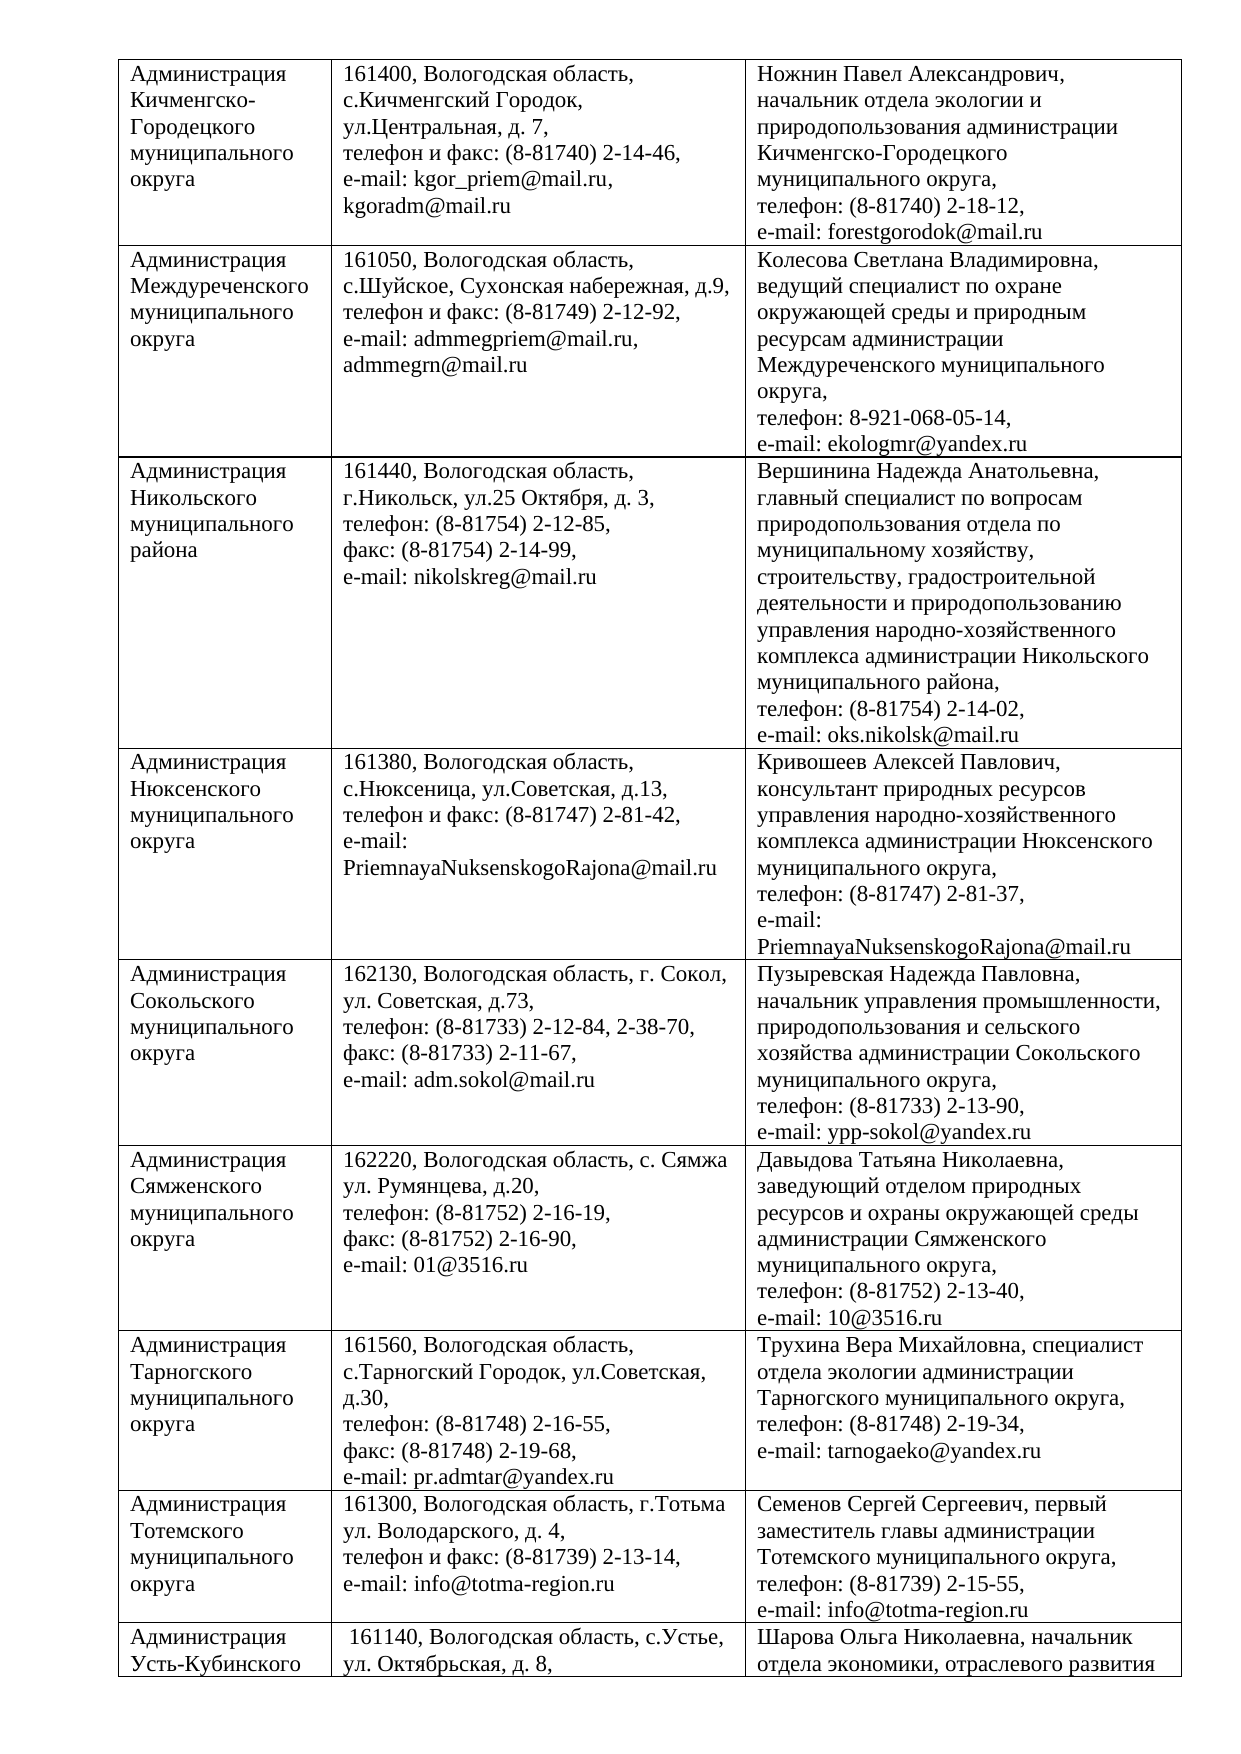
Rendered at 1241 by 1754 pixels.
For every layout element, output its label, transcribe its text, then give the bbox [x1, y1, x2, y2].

table_cell Администрация Сямженского муниципального округа [119, 1146, 331, 1330]
table_cell 161050, Вологодская область, с.Шуйское, Сухонская набережная, д.9, телефон и факс: (8-81749) 2-12-92, е-mail: admmegpriem@mail.ru, admmegrn@mail.ru [332, 246, 745, 456]
table_cell Администрация Никольского муниципального района [119, 458, 331, 747]
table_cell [746, 1623, 1181, 1676]
table_cell Колесова Светлана Владимировна, ведущий специалист по охране окружающей среды и природным ресурсам администрации Междуреченского муниципального округа, телефон: 8-921-068-05-14, е-mail: ekologmr@yandex.ru [746, 246, 1181, 456]
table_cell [332, 1623, 745, 1676]
table_cell Администрация Кичменгско-Городецкого муниципального округа [119, 60, 331, 244]
table_cell Кривошеев Алексей Павлович, консультант природных ресурсов управления народно-хозяйственного комплекса администрации Нюксенского муниципального округа, телефон: (8-81747) 2-81-37, е-mail: PriemnayaNuksenskogoRajona@mail.ru [746, 749, 1181, 959]
table_cell Администрация Тотемского муниципального округа [119, 1491, 331, 1622]
table_cell Ножнин Павел Александрович, начальник отдела экологии и природопользования администрации Кичменгско-Городецкого муниципального округа, телефон: (8-81740) 2-18-12, е-mail: forestgorodok@mail.ru [746, 60, 1181, 244]
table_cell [119, 1623, 331, 1676]
table_cell Администрация Тарногского муниципального округа [119, 1331, 331, 1489]
table_cell 161560, Вологодская область, с.Тарногский Городок, ул.Советская, д.30, телефон: (8-81748) 2-16-55, факс: (8-81748) 2-19-68, е-mail: pr.admtar@yandex.ru [332, 1331, 745, 1489]
table_cell Пузыревская Надежда Павловна, начальник управления промышленности, природопользования и сельского хозяйства администрации Сокольского муниципального округа, телефон: (8-81733) 2-13-90, е-mail: ypp-sokol@yandex.ru [746, 960, 1181, 1145]
table_cell Администрация Сокольского муниципального округа [119, 960, 331, 1145]
table_cell Администрация Междуреченского муниципального округа [119, 246, 331, 456]
table_cell 161440, Вологодская область, г.Никольск, ул.25 Октября, д. 3, телефон: (8-81754) 2-12-85, факс: (8-81754) 2-14-99, е-mail: nikolskreg@mail.ru [332, 458, 745, 747]
table_cell 162220, Вологодская область, с. Сямжа ул. Румянцева, д.20, телефон: (8-81752) 2-16-19, факс: (8-81752) 2-16-90, е-mail: 01@3516.ru [332, 1146, 745, 1330]
table_cell Давыдова Татьяна Николаевна, заведующий отделом природных ресурсов и охраны окружающей среды администрации Сямженского муниципального округа, телефон: (8-81752) 2-13-40, е-mail: 10@3516.ru [746, 1146, 1181, 1330]
table_cell 161400, Вологодская область, с.Кичменгский Городок, ул.Центральная, д. 7, телефон и факс: (8-81740) 2-14-46, е-mail: kgor_priem@mail.ru, kgoradm@mail.ru [332, 60, 745, 244]
table_cell Трухина Вера Михайловна, специалист отдела экологии администрации Тарногского муниципального округа, телефон: (8-81748) 2-19-34, е-mail: tarnogaeko@yandex.ru [746, 1331, 1181, 1489]
table_cell Семенов Сергей Сергеевич, первый заместитель главы администрации Тотемского муниципального округа, телефон: (8-81739) 2-15-55, е-mail: info@totma-region.ru [746, 1491, 1181, 1622]
table_cell 161300, Вологодская область, г.Тотьма ул. Володарского, д. 4, телефон и факс: (8-81739) 2-13-14, е-mail: info@totma-region.ru [332, 1491, 745, 1622]
table_cell 162130, Вологодская область, г. Сокол, ул. Советская, д.73, телефон: (8-81733) 2-12-84, 2-38-70, факс: (8-81733) 2-11-67, е-mail: adm.sokol@mail.ru [332, 960, 745, 1145]
table_cell Вершинина Надежда Анатольевна, главный специалист по вопросам природопользования отдела по муниципальному хозяйству, строительству, градостроительной деятельности и природопользованию управления народно-хозяйственного комплекса администрации Никольского муниципального района, телефон: (8-81754) 2-14-02, е-mail: oks.nikolsk@mail.ru [746, 458, 1181, 747]
table_cell Администрация Нюксенского муниципального округа [119, 749, 331, 959]
table_cell 161380, Вологодская область, с.Нюксеница, ул.Советская, д.13, телефон и факс: (8-81747) 2-81-42, е-mail: PriemnayaNuksenskogoRajona@mail.ru [332, 749, 745, 959]
